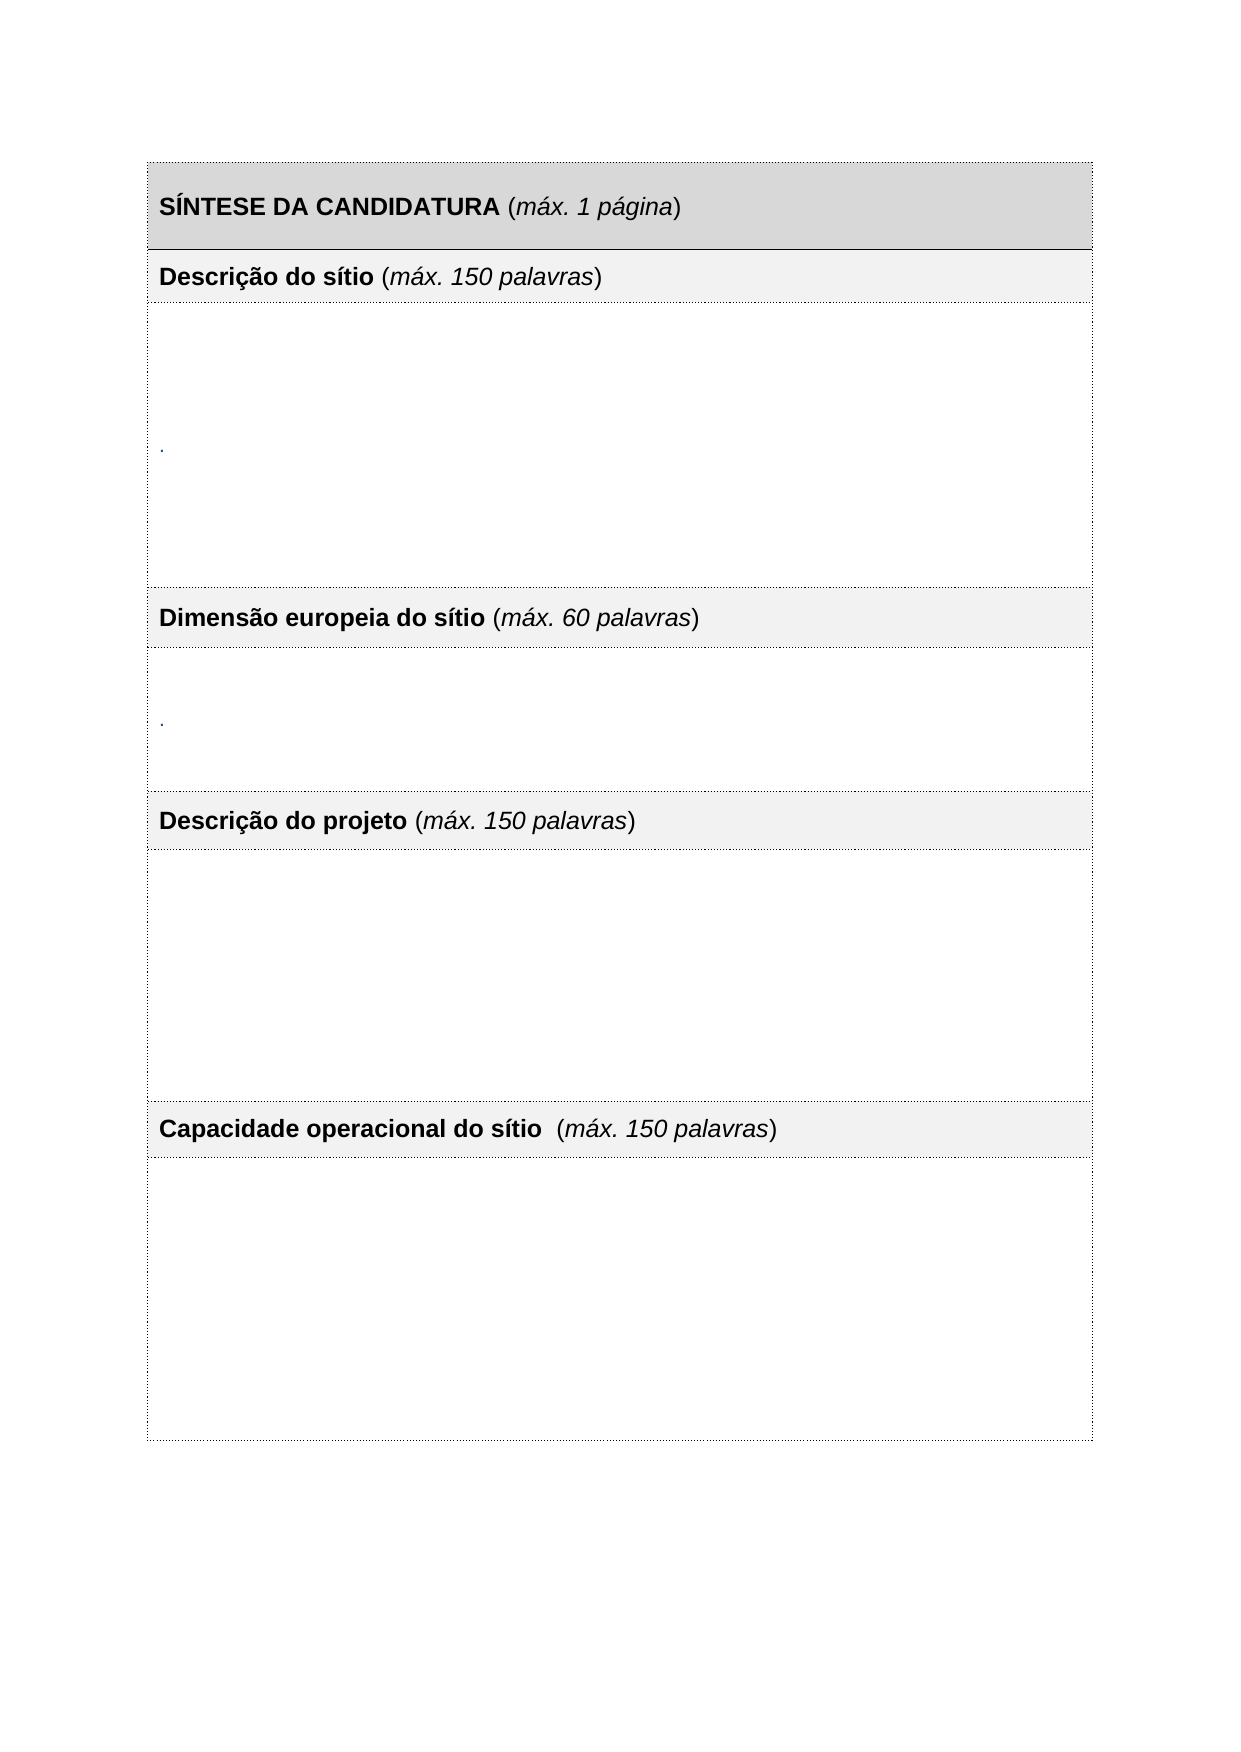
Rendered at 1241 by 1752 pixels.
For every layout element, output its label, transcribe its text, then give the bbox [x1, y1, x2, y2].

table_cell . [148, 302, 1092, 587]
table_cell [148, 1157, 1092, 1439]
table_cell Descrição do projeto (máx. 150 palavras) [148, 791, 1092, 849]
table_cell Dimensão europeia do sítio (máx. 60 palavras) [148, 587, 1092, 647]
table_cell Capacidade operacional do sítio (máx. 150 palavras) [148, 1101, 1092, 1157]
table_cell . [148, 647, 1092, 791]
table_cell [148, 849, 1092, 1101]
table_header SÍNTESE DA CANDIDATURA (máx. 1 página) [148, 162, 1092, 249]
table_cell Descrição do sítio (máx. 150 palavras) [148, 250, 1092, 302]
